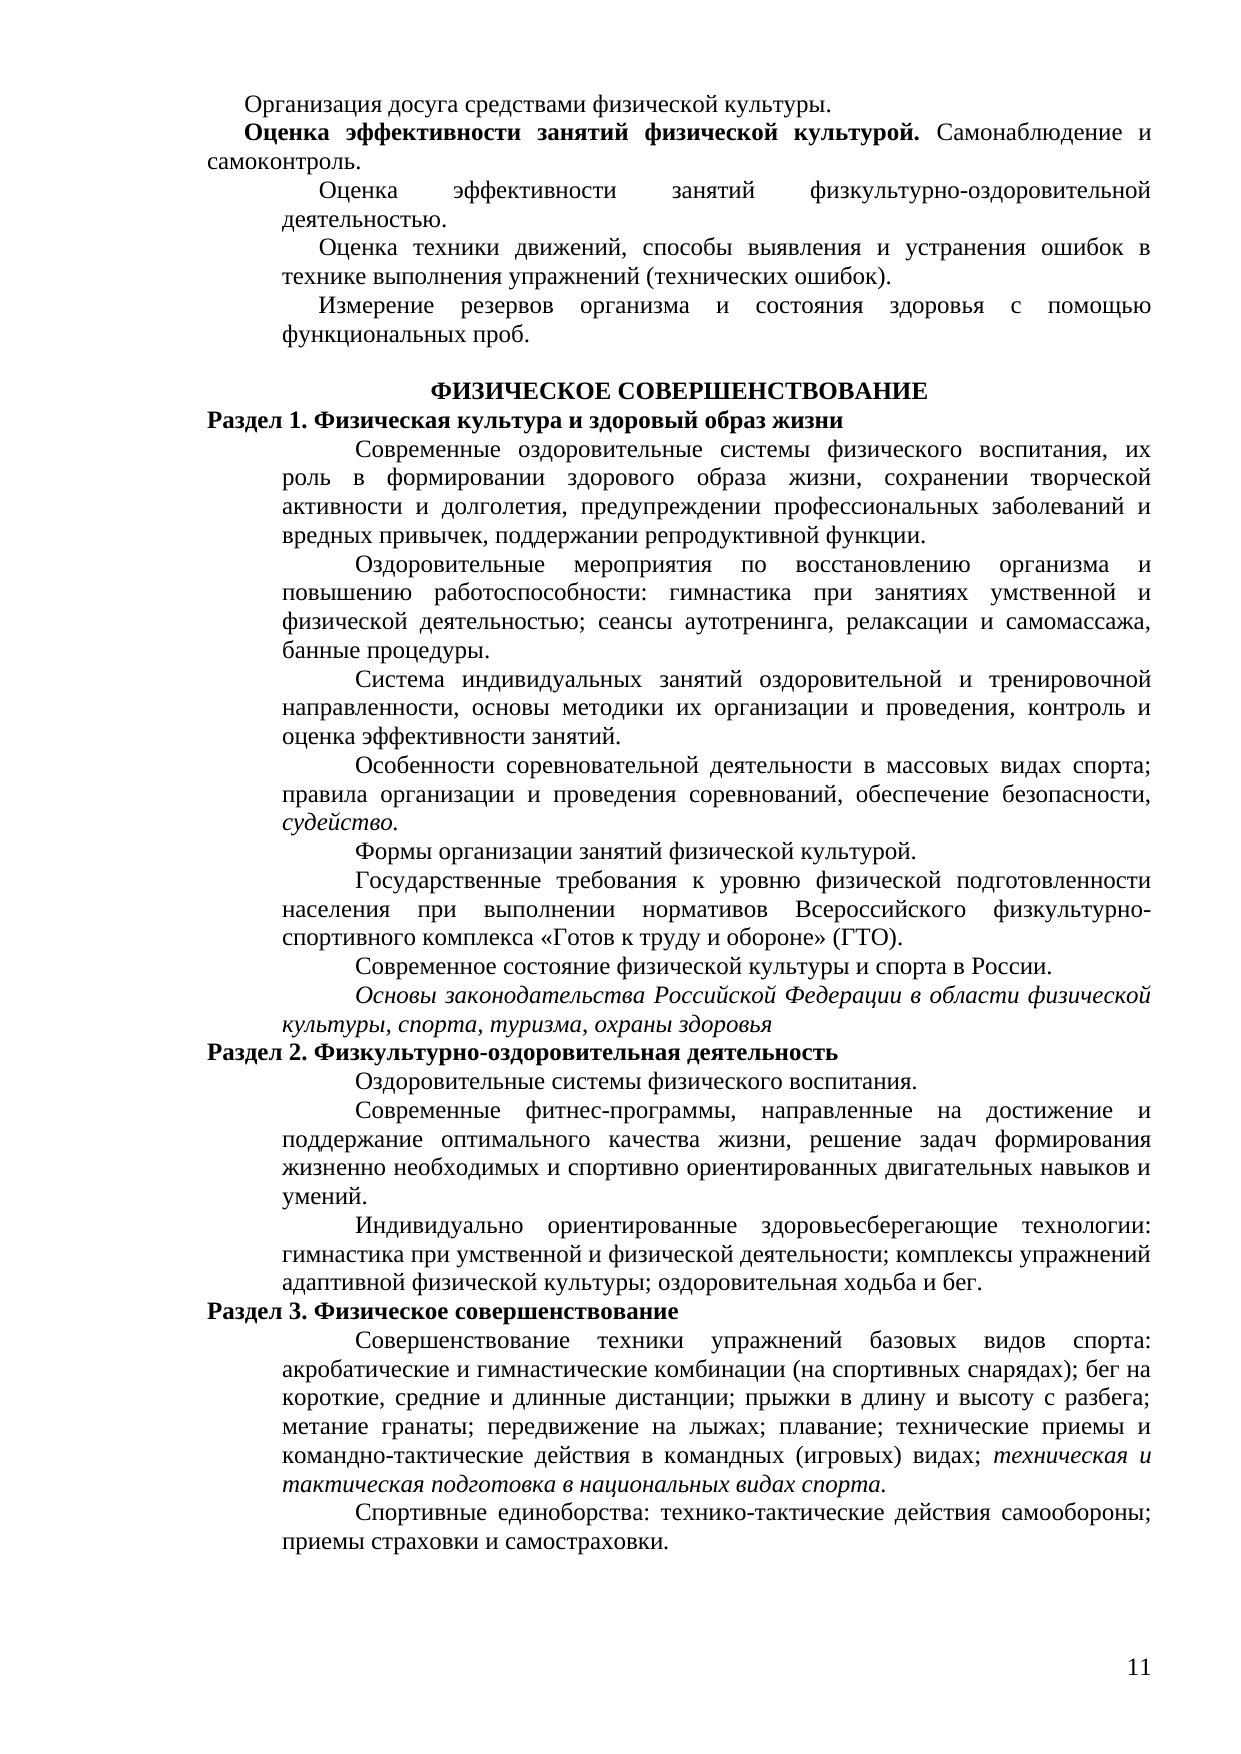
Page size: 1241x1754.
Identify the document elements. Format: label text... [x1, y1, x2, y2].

text Основы законодательства Российской Федерации в области физической культуры, спорта, туризма, охраны здоровья [282, 980, 1152, 1037]
text Формы организации занятий физической культурой. [282, 836, 1152, 865]
text Особенности соревновательной деятельности в массовых видах спорта; правила организации и проведения соревнований, обеспечение безопасности, судейство. [282, 750, 1152, 836]
text Оценка техники движений, способы выявления и устранения ошибок в технике выполнения упражнений (технических ошибок). [282, 232, 1152, 290]
text Раздел 3. Физическое совершенствование [207, 1296, 1152, 1325]
text Государственные требования к уровню физической подготовленности населения при выполнении нормативов Всероссийского физкультурно-спортивного комплекса «Готов к труду и обороне» (ГТО). [282, 865, 1152, 951]
text Современное состояние физической культуры и спорта в России. [282, 951, 1152, 980]
text Современные фитнес-программы, направленные на достижение и поддержание оптимального качества жизни, решение задач формирования жизненно необходимых и спортивно ориентированных двигательных навыков и умений. [282, 1095, 1152, 1210]
text Совершенствование техники упражнений базовых видов спорта: акробатические и гимнастические комбинации (на спортивных снарядах); бег на короткие, средние и длинные дистанции; прыжки в длину и высоту с разбега; метание гранаты; передвижение на лыжах; плавание; технические приемы и командно-тактические действия в командных (игровых) видах; техническая и тактическая подготовка в национальных видах спорта. [282, 1325, 1152, 1497]
text Индивидуально ориентированные здоровьесберегающие технологии: гимнастика при умственной и физической деятельности; комплексы упражнений адаптивной физической культуры; оздоровительная ходьба и бег. [282, 1210, 1152, 1296]
text Организация досуга средствами физической культуры. [244, 89, 1152, 117]
text Измерение резервов организма и состояния здоровья с помощью функциональных проб. [282, 290, 1152, 347]
text Оздоровительные мероприятия по восстановлению организма и повышению работоспособности: гимнастика при занятиях умственной и физической деятельностью; сеансы аутотренинга, релаксации и самомассажа, банные процедуры. [282, 549, 1152, 664]
text Оздоровительные системы физического воспитания. [282, 1066, 1152, 1095]
text Система индивидуальных занятий оздоровительной и тренировочной направленности, основы методики их организации и проведения, контроль и оценка эффективности занятий. [282, 664, 1152, 750]
text Оценка эффективности занятий физической культурой. Самонаблюдение и самоконтроль. [207, 117, 1152, 175]
text Современные оздоровительные системы физического воспитания, их роль в формировании здорового образа жизни, сохранении творческой активности и долголетия, предупреждении профессиональных заболеваний и вредных привычек, поддержании репродуктивной функции. [282, 434, 1152, 549]
text Оценка эффективности занятий физкультурно-оздоровительной деятельностью. [282, 175, 1152, 232]
text ФИЗИЧЕСКОЕ СОВЕРШЕНСТВОВАНИЕ [207, 376, 1152, 405]
text Раздел 2. Физкультурно-оздоровительная деятельность [207, 1037, 1152, 1066]
text Раздел 1. Физическая культура и здоровый образ жизни [207, 405, 1152, 434]
text Спортивные единоборства: технико-тактические действия самообороны; приемы страховки и самостраховки. [282, 1497, 1152, 1555]
